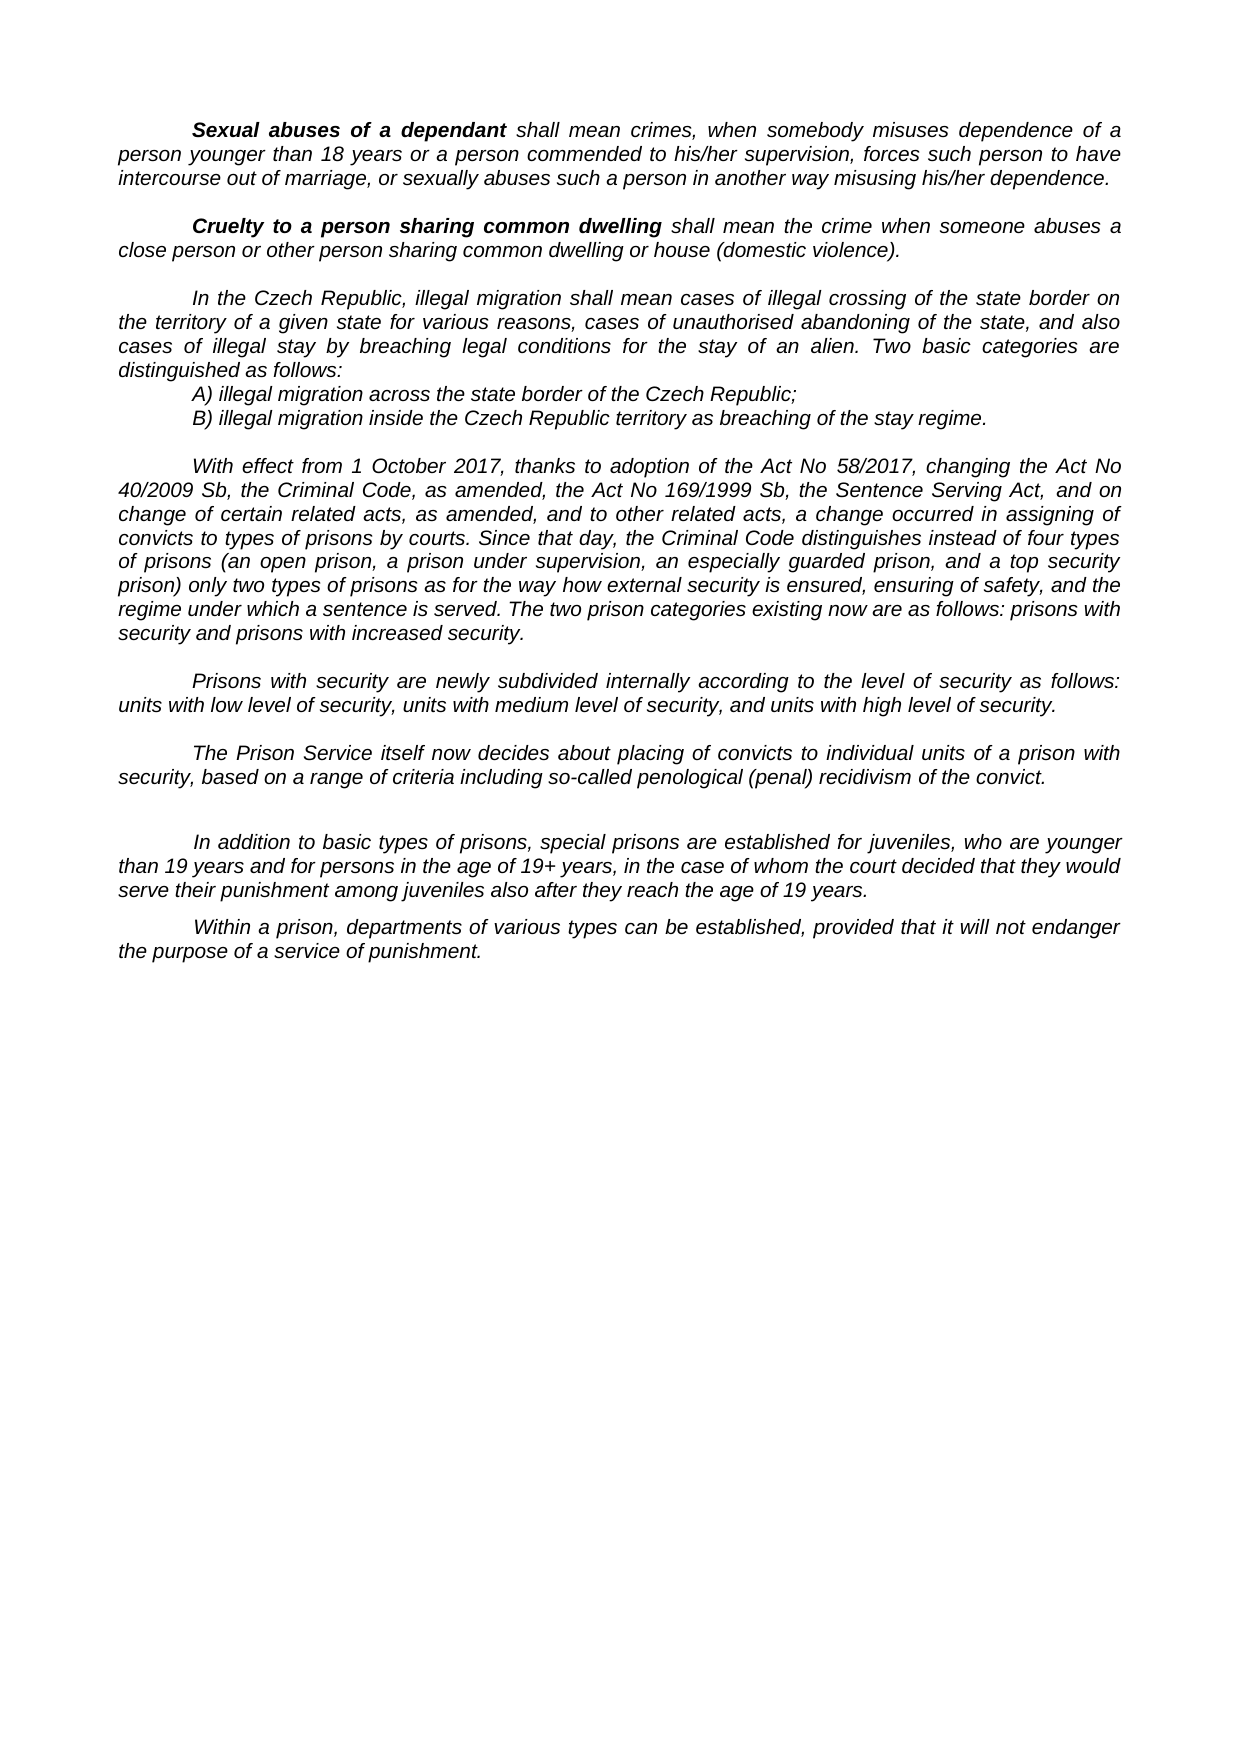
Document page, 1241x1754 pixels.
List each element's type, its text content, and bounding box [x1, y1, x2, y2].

text A) illegal migration across the state border of the Czech Republic; B) illegal migration inside the Czech Republic territory as breaching of the stay regime. [192, 382, 1122, 429]
text The Prison Service itself now decides about placing of convicts to individual units of a prison with security, based on a range of criteria including so-called penological (penal) recidivism of the convict. [118, 741, 1122, 789]
text With effect from 1 October 2017, thanks to adoption of the Act No 58/2017, changing the Act No 40/2009 Sb, the Criminal Code, as amended, the Act No 169/1999 Sb, the Sentence Serving Act, and on change of certain related acts, as amended, and to other related acts, a change occurred in assigning of convicts to types of prisons by courts. Since that day, the Criminal Code distinguishes instead of four types of prisons (an open prison, a prison under supervision, an especially guarded prison, and a top security prison) only two types of prisons as for the way how external security is ensured, ensuring of safety, and the regime under which a sentence is served. The two prison categories existing now are as follows: prisons with security and prisons with increased security. [118, 453, 1122, 645]
text Within a prison, departments of various types can be established, provided that it will not endanger the purpose of a service of punishment. [118, 914, 1122, 962]
text Cruelty to a person sharing common dwelling shall mean the crime when someone abuses a close person or other person sharing common dwelling or house (domestic violence). [118, 214, 1122, 262]
text In addition to basic types of prisons, special prisons are established for juveniles, who are younger than 19 years and for persons in the age of 19+ years, in the case of whom the court decided that they would serve their punishment among juveniles also after they reach the age of 19 years. [118, 830, 1122, 902]
text In the Czech Republic, illegal migration shall mean cases of illegal crossing of the state border on the territory of a given state for various reasons, cases of unauthorised abandoning of the state, and also cases of illegal stay by breaching legal conditions for the stay of an alien. Two basic categories are distinguished as follows: [118, 286, 1122, 382]
text Prisons with security are newly subdivided internally according to the level of security as follows: units with low level of security, units with medium level of security, and units with high level of security. [118, 669, 1122, 717]
text Sexual abuses of a dependant shall mean crimes, when somebody misuses dependence of a person younger than 18 years or a person commended to his/her supervision, forces such person to have intercourse out of marriage, or sexually abuses such a person in another way misusing his/her dependence. [118, 118, 1122, 190]
